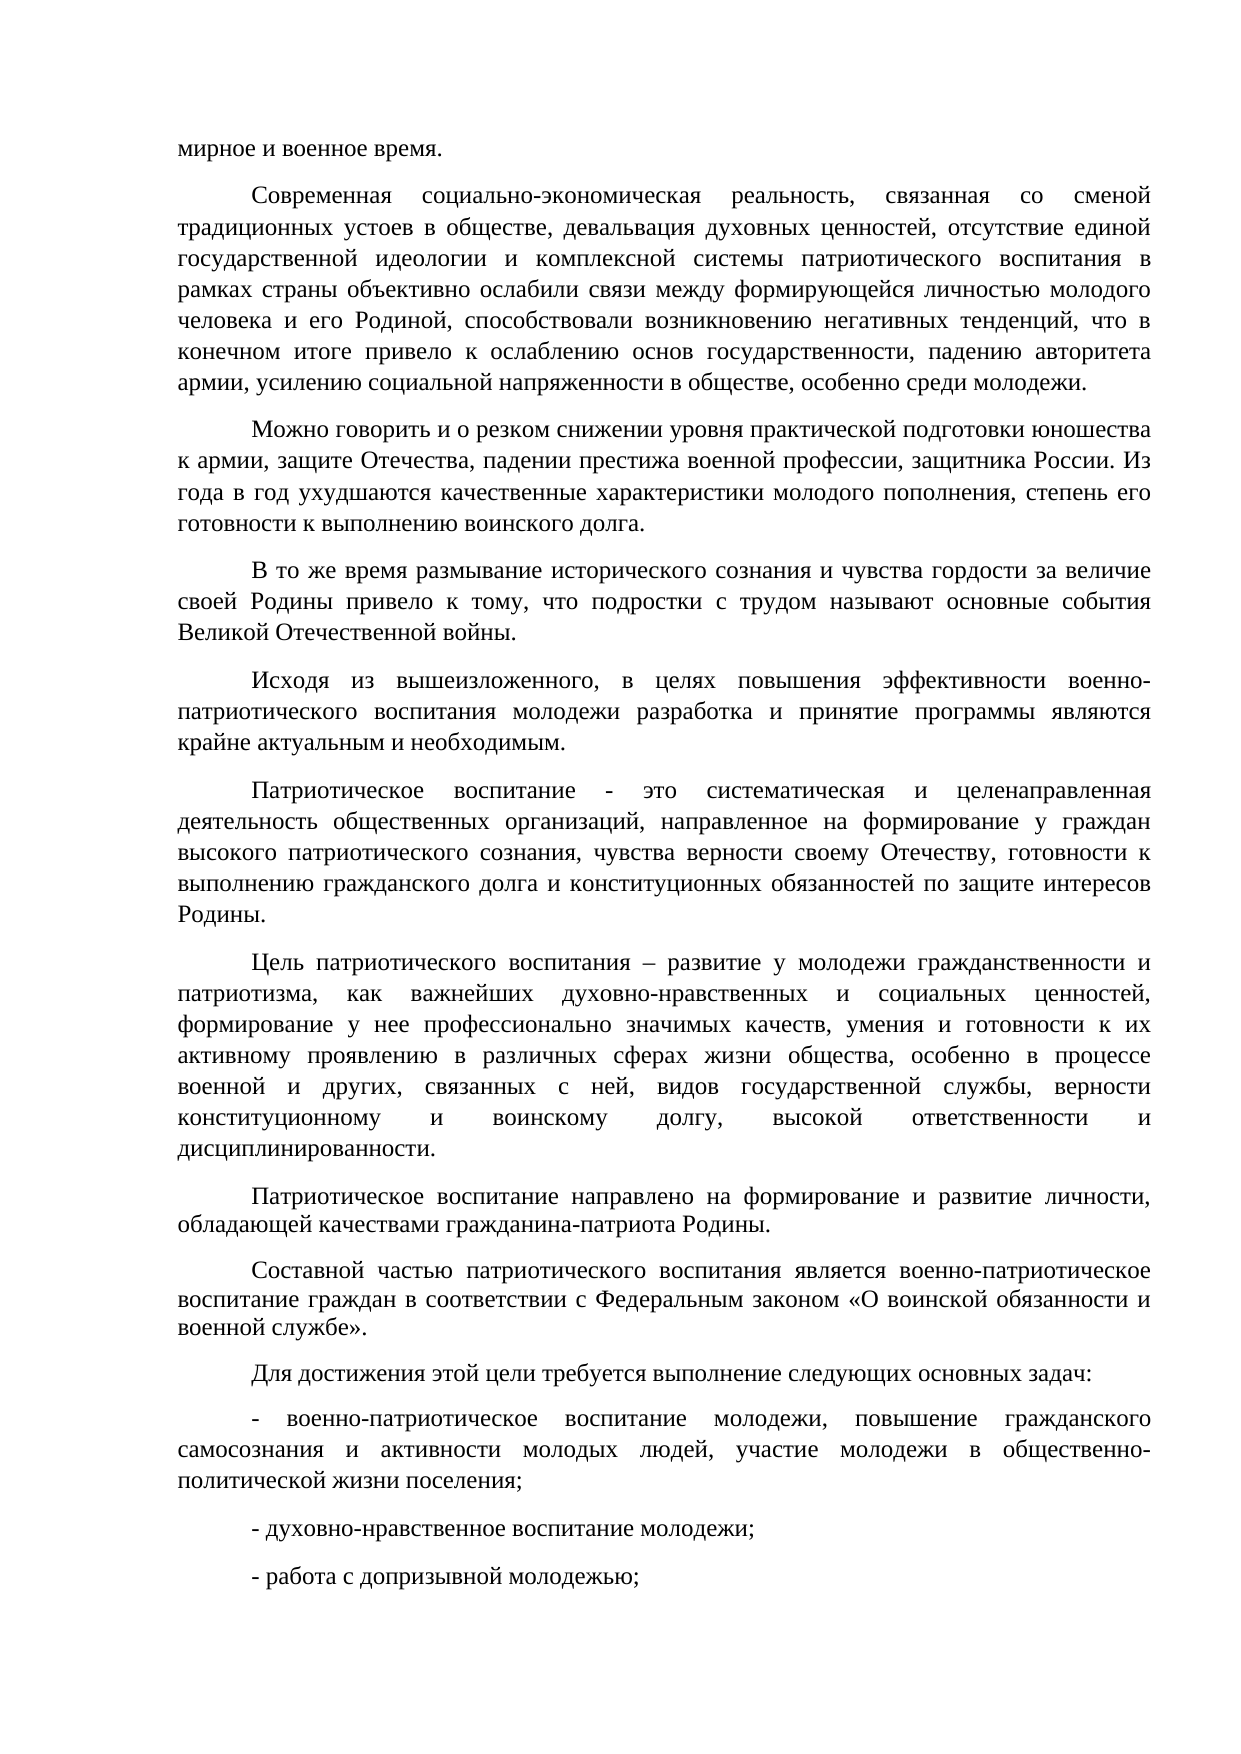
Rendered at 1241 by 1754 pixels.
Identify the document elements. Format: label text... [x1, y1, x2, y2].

text - военно-патриотическое воспитание молодежи, повышение гражданского самосознания и активности молодых людей, участие молодежи в общественно-политической жизни поселения; [177, 1403, 1152, 1494]
text Исходя из вышеизложенного, в целях повышения эффективности военно-патриотического воспитания молодежи разработка и принятие программы являются крайне актуальным и необходимым. [177, 665, 1152, 756]
text Цель патриотического воспитания – развитие у молодежи гражданственности и патриотизма, как важнейших духовно-нравственных и социальных ценностей, формирование у нее профессионально значимых качеств, умения и готовности к их активному проявлению в различных сферах жизни общества, особенно в процессе военной и других, связанных с ней, видов государственной службы, верности конституционному и воинскому долгу, высокой ответственности и дисциплинированности. [177, 947, 1152, 1162]
text В то же время размывание исторического сознания и чувства гордости за величие своей Родины привело к тому, что подростки с трудом называют основные события Великой Отечественной войны. [177, 555, 1152, 646]
text Патриотическое воспитание - это систематическая и целенаправленная деятельность общественных организаций, направленное на формирование у граждан высокого патриотического сознания, чувства верности своему Отечеству, готовности к выполнению гражданского долга и конституционных обязанностей по защите интересов Родины. [177, 775, 1152, 928]
text - духовно-нравственное воспитание молодежи; [177, 1513, 1152, 1542]
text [177, 133, 1152, 162]
text - работа с допризывной молодежью; [177, 1561, 1152, 1589]
text Современная социально-экономическая реальность, связанная со сменой традиционных устоев в обществе, девальвация духовных ценностей, отсутствие единой государственной идеологии и комплексной системы патриотического воспитания в рамках страны объективно ослабили связи между формирующейся личностью молодого человека и его Родиной, способствовали возникновению негативных тенденций, что в конечном итоге привело к ослаблению основ государственности, падению авторитета армии, усилению социальной напряженности в обществе, особенно среди молодежи. [177, 181, 1152, 396]
text Можно говорить и о резком снижении уровня практической подготовки юношества к армии, защите Отечества, падении престижа военной профессии, защитника России. Из года в год ухудшаются качественные характеристики молодого пополнения, степень его готовности к выполнению воинского долга. [177, 414, 1152, 536]
text Составной частью патриотического воспитания является военно-патриотическое воспитание граждан в соответствии с Федеральным законом «О воинской обязанности и военной службе». [177, 1255, 1152, 1341]
text Для достижения этой цели требуется выполнение следующих основных задач: [177, 1358, 1152, 1387]
text Патриотическое воспитание направлено на формирование и развитие личности, обладающей качествами гражданина-патриота Родины. [177, 1181, 1152, 1238]
